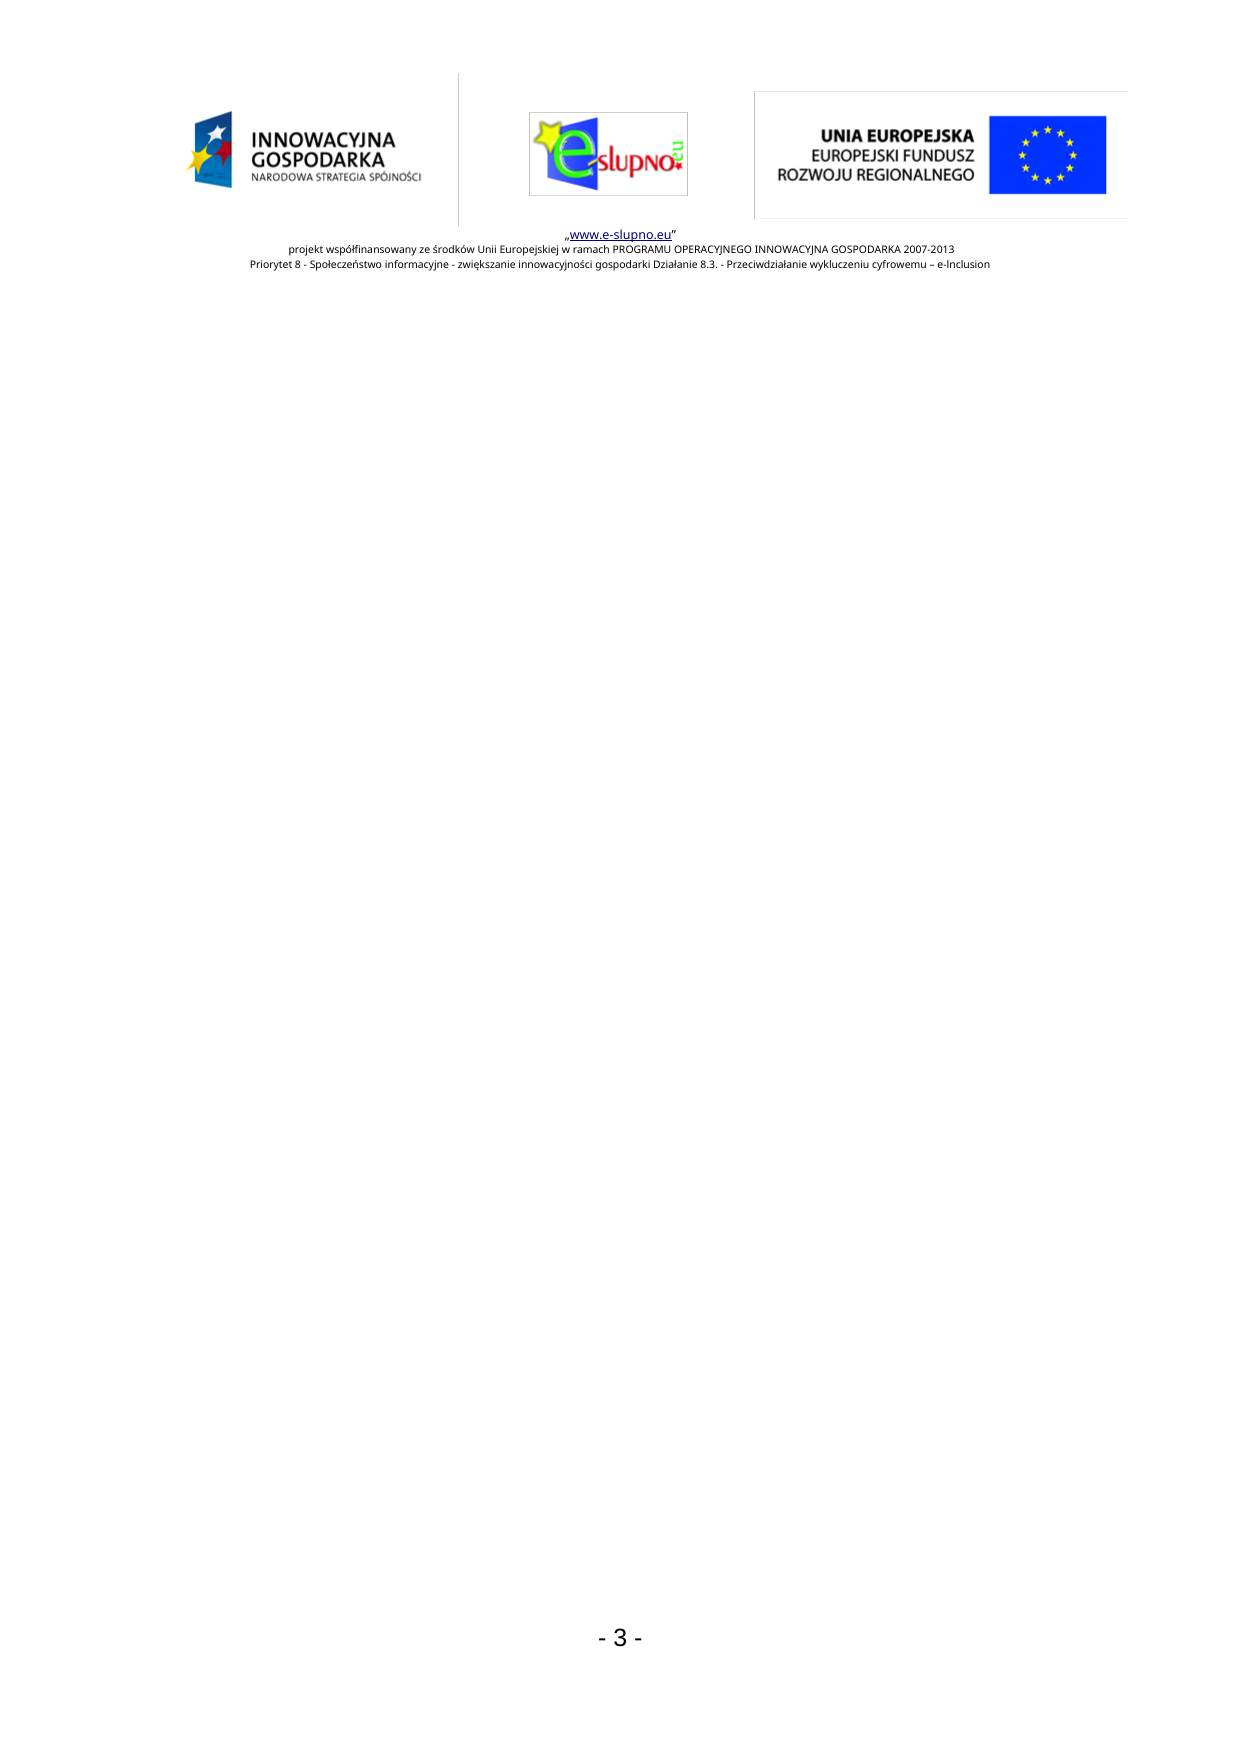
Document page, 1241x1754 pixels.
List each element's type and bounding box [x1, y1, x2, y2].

picture [147, 73, 1129, 226]
